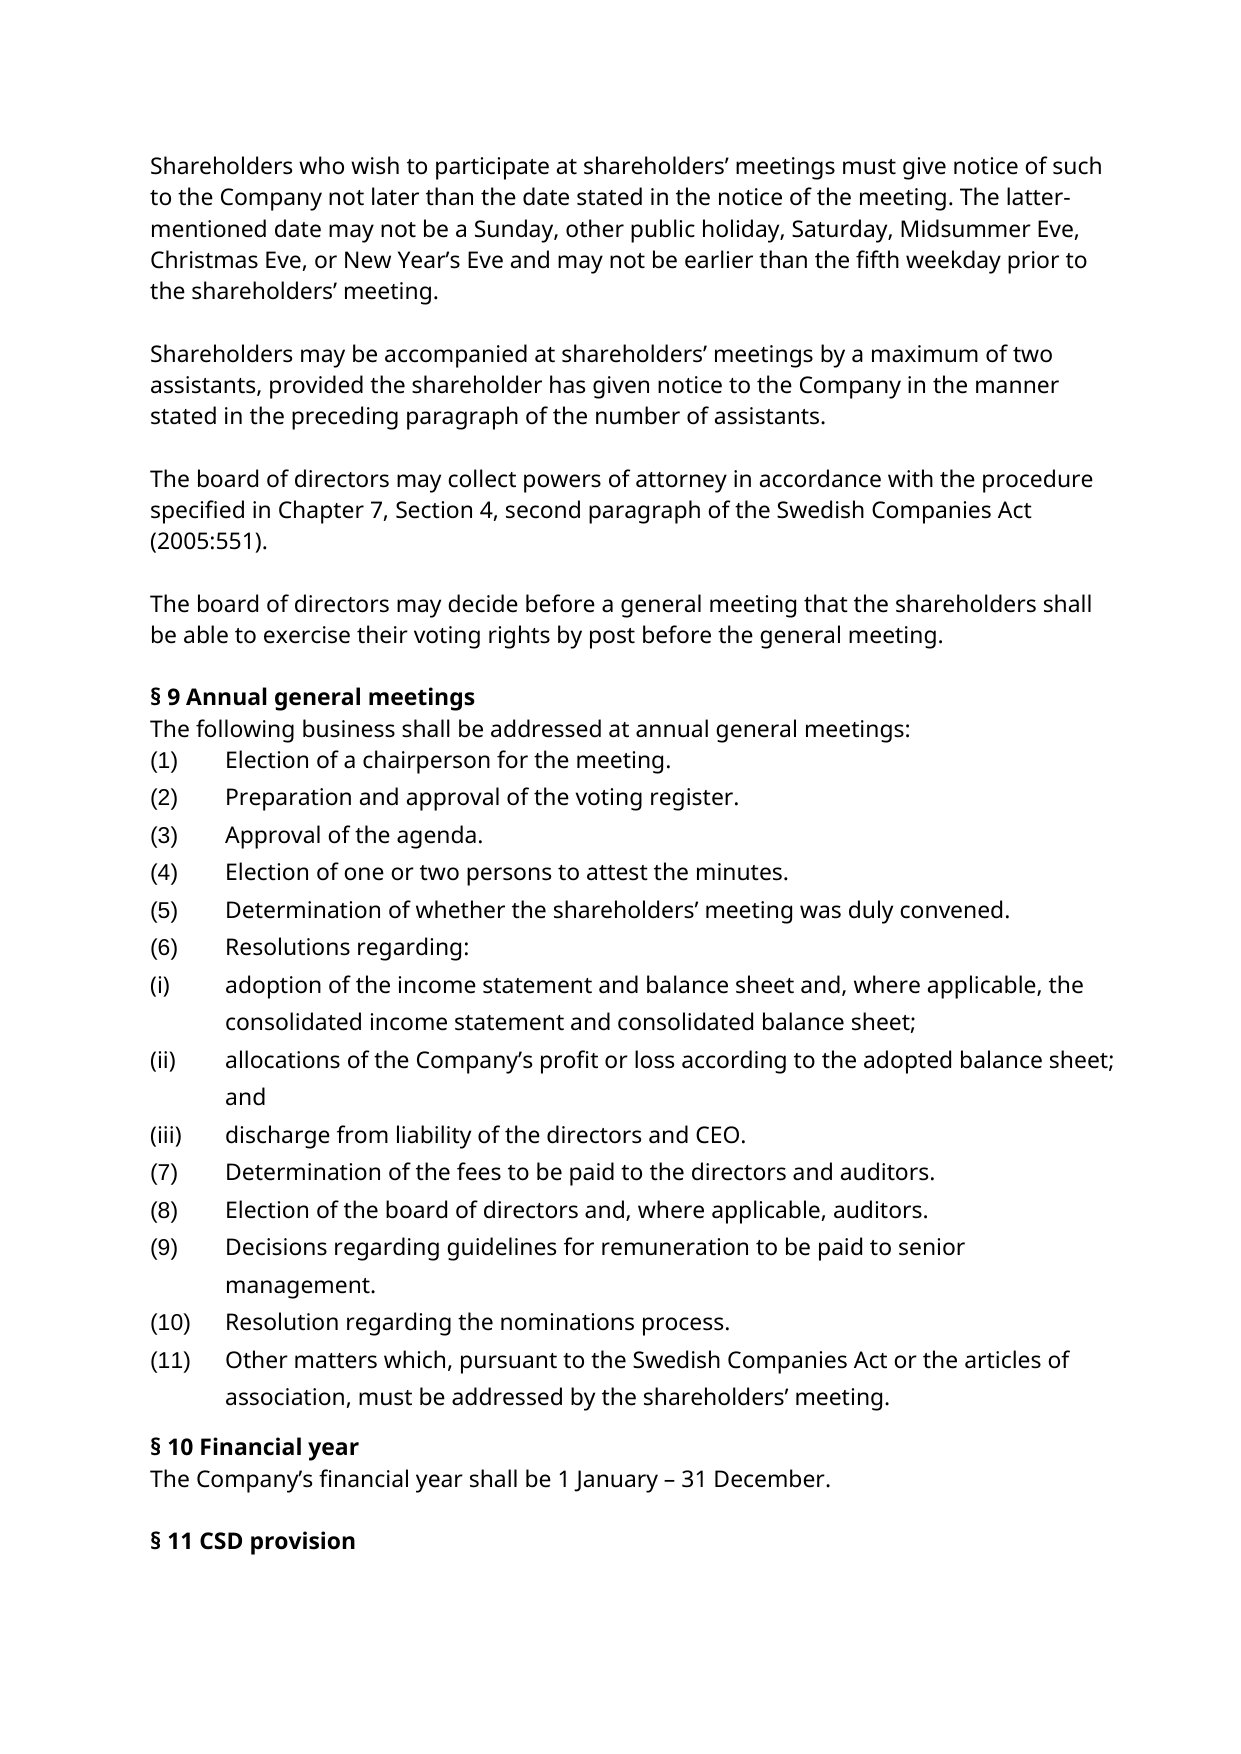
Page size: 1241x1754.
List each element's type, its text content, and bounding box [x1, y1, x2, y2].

list Resolutions regarding: [150, 931, 1122, 962]
text The Company’s financial year shall be 1 January – 31 December. [150, 1462, 1122, 1494]
list Other matters which, pursuant to the Swedish Companies Act or the articles of association, must be addressed by the shareholders’ meeting. [150, 1344, 1122, 1412]
text The board of directors may collect powers of attorney in accordance with the procedure specified in Chapter 7, Section 4, second paragraph of the Swedish Companies Act (2005:551). [150, 462, 1122, 556]
text Shareholders who wish to participate at shareholders’ meetings must give notice of such to the Company not later than the date stated in the notice of the meeting. The latter-mentioned date may not be a Sunday, other public holiday, Saturday, Midsummer Eve, Christmas Eve, or New Year’s Eve and may not be earlier than the fifth weekday prior to the shareholders’ meeting. [150, 150, 1122, 306]
list Determination of the fees to be paid to the directors and auditors. [150, 1156, 1122, 1187]
list Preparation and approval of the voting register. [150, 781, 1122, 812]
text Shareholders may be accompanied at shareholders’ meetings by a maximum of two assistants, provided the shareholder has given notice to the Company in the manner stated in the preceding paragraph of the number of assistants. [150, 337, 1122, 431]
list adoption of the income statement and balance sheet and, where applicable, the consolidated income statement and consolidated balance sheet; [150, 969, 1122, 1037]
text The board of directors may decide before a general meeting that the shareholders shall be able to exercise their voting rights by post before the general meeting. [150, 587, 1122, 650]
list Election of the board of directors and, where applicable, auditors. [150, 1194, 1122, 1225]
text § 10 Financial year [150, 1431, 1122, 1462]
list Approval of the agenda. [150, 819, 1122, 850]
list Election of a chairperson for the meeting. [150, 744, 1122, 775]
text § 9 Annual general meetings [150, 681, 1122, 712]
list Determination of whether the shareholders’ meeting was duly convened. [150, 894, 1122, 925]
list Resolution regarding the nominations process. [150, 1306, 1122, 1337]
list Decisions regarding guidelines for remuneration to be paid to senior management. [150, 1231, 1122, 1300]
text § 11 CSD provision [150, 1525, 1122, 1556]
list discharge from liability of the directors and CEO. [150, 1119, 1122, 1150]
list allocations of the Company’s profit or loss according to the adopted balance sheet; and [150, 1044, 1122, 1112]
text The following business shall be addressed at annual general meetings: [150, 712, 1122, 744]
list Election of one or two persons to attest the minutes. [150, 856, 1122, 887]
